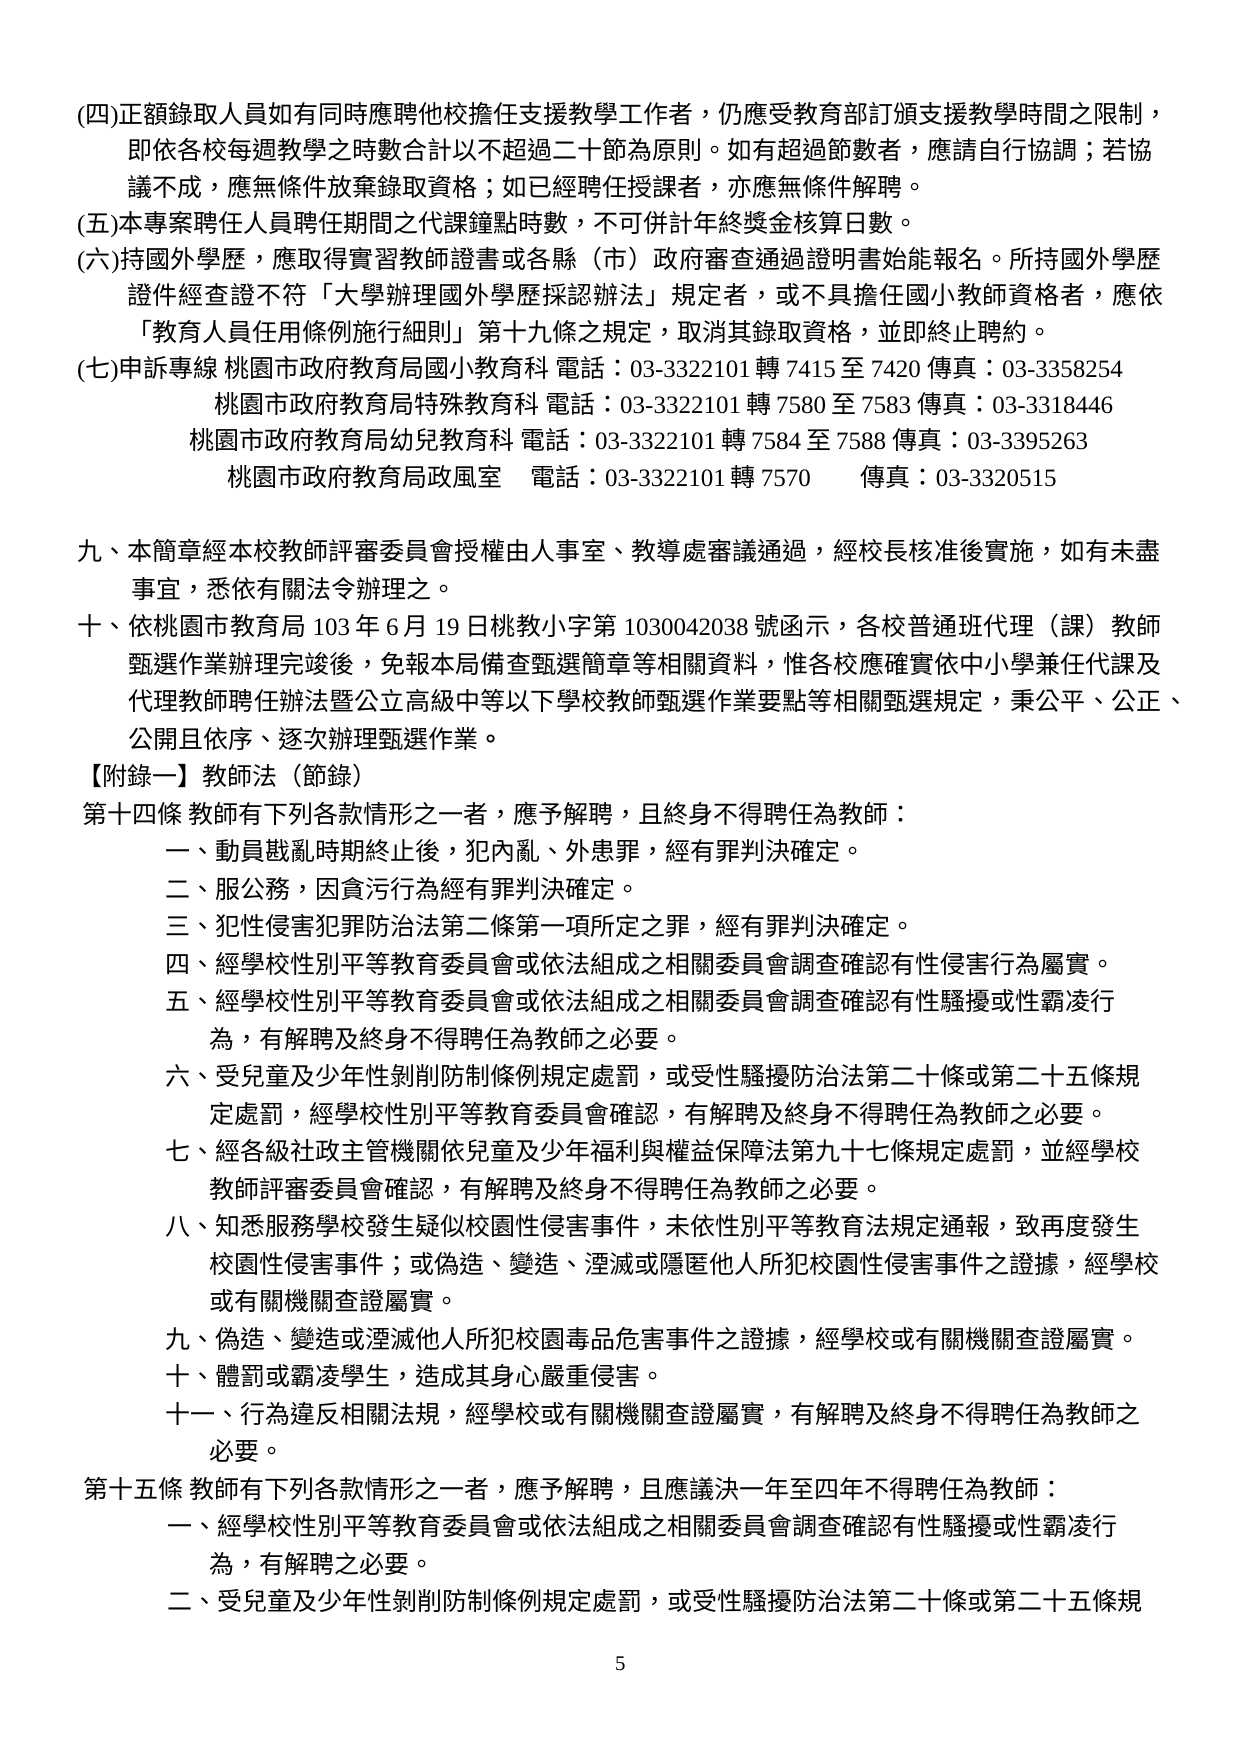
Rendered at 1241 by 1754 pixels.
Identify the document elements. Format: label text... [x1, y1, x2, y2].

text 【附錄一】教師法（節錄） [77, 756, 1163, 793]
text 或有關機關查證屬實。 九、偽造、變造或湮滅他人所犯校園毒品危害事件之證據，經學校或有關機關查證屬實。 十、體罰或霸凌學生，造成其身心嚴重侵害。 十一、行為違反相關法規，經學校或有關機關查證屬實，有解聘及終身不得聘任為教師之 [166, 1281, 1163, 1431]
text (四)正額錄取人員如有同時應聘他校擔任支援教學工作者，仍應受教育部訂頒支援教學時間之限制，即依各校每週教學之時數合計以不超過二十節為原則。如有超過節數者，應請自行協調；若協議不成，應無條件放棄錄取資格；如已經聘任授課者，亦應無條件解聘。 [77, 94, 1163, 203]
text 必要。 [166, 1431, 1163, 1468]
text 桃園市政府教育局幼兒教育科 電話：03-3322101轉7584至7588 傳真：03-3395263 [152, 421, 1163, 457]
text (五)本專案聘任人員聘任期間之代課鐘點時數，不可併計年終獎金核算日數。 [77, 203, 1163, 239]
text (六)持國外學歷，應取得實習教師證書或各縣（市）政府審查通過證明書始能報名。所持國外學歷證件經查證不符「大學辦理國外學歷採認辦法」規定者，或不具擔任國小教師資格者，應依「教育人員任用條例施行細則」第十九條之規定，取消其錄取資格，並即終止聘約。 [77, 239, 1163, 348]
text 第十四條 教師有下列各款情形之一者，應予解聘，且終身不得聘任為教師： 一、動員戡亂時期終止後，犯內亂、外患罪，經有罪判決確定。 二、服公務，因貪污行為經有罪判決確定。 三、犯性侵害犯罪防治法第二條第一項所定之罪，經有罪判決確定。 四、經學校性別平等教育委員會或依法組成之相關委員會調查確認有性侵害行為屬實。 五、經學校性別平等教育委員會或依法組成之相關委員會調查確認有性騷擾或性霸凌行 [76, 793, 1163, 1018]
text 為，有解聘及終身不得聘任為教師之必要。 六、受兒童及少年性剝削防制條例規定處罰，或受性騷擾防治法第二十條或第二十五條規 [166, 1018, 1163, 1093]
text 第十五條 教師有下列各款情形之一者，應予解聘，且應議決一年至四年不得聘任為教師： 一、經學校性別平等教育委員會或依法組成之相關委員會調查確認有性騷擾或性霸凌行 [77, 1468, 1163, 1543]
text 桃園市政府教育局特殊教育科 電話：03-3322101轉7580至7583 傳真：03-3318446 [202, 384, 1163, 421]
text (七)申訴專線 桃園市政府教育局國小教育科 電話：03-3322101轉7415至7420 傳真：03-3358254 [77, 348, 1163, 384]
text 九、本簡章經本校教師評審委員會授權由人事室、教導處審議通過，經校長核准後實施，如有未盡事宜，悉依有關法令辦理之。 [77, 531, 1163, 606]
text 為，有解聘之必要。 二、受兒童及少年性剝削防制條例規定處罰，或受性騷擾防治法第二十條或第二十五條規 [167, 1543, 1163, 1618]
text 十、依桃園市教育局103年6月19日桃教小字第1030042038號函示，各校普通班代理（課）教師甄選作業辦理完竣後，免報本局備查甄選簡章等相關資料，惟各校應確實依中小學兼任代課及代理教師聘任辦法暨公立高級中等以下學校教師甄選作業要點等相關甄選規定，秉公平、公正、公開且依序、逐次辦理甄選作業。 [77, 606, 1163, 756]
text 桃園市政府教育局政風室 電話：03-3322101轉7570 傳真：03-3320515 [152, 457, 1163, 493]
text 教師評審委員會確認，有解聘及終身不得聘任為教師之必要。 八、知悉服務學校發生疑似校園性侵害事件，未依性別平等教育法規定通報，致再度發生 [166, 1168, 1163, 1243]
text 定處罰，經學校性別平等教育委員會確認，有解聘及終身不得聘任為教師之必要。 七、經各級社政主管機關依兒童及少年福利與權益保障法第九十七條規定處罰，並經學校 [166, 1093, 1163, 1168]
text 校園性侵害事件；或偽造、變造、湮滅或隱匿他人所犯校園性侵害事件之證據，經學校 [166, 1243, 1163, 1281]
